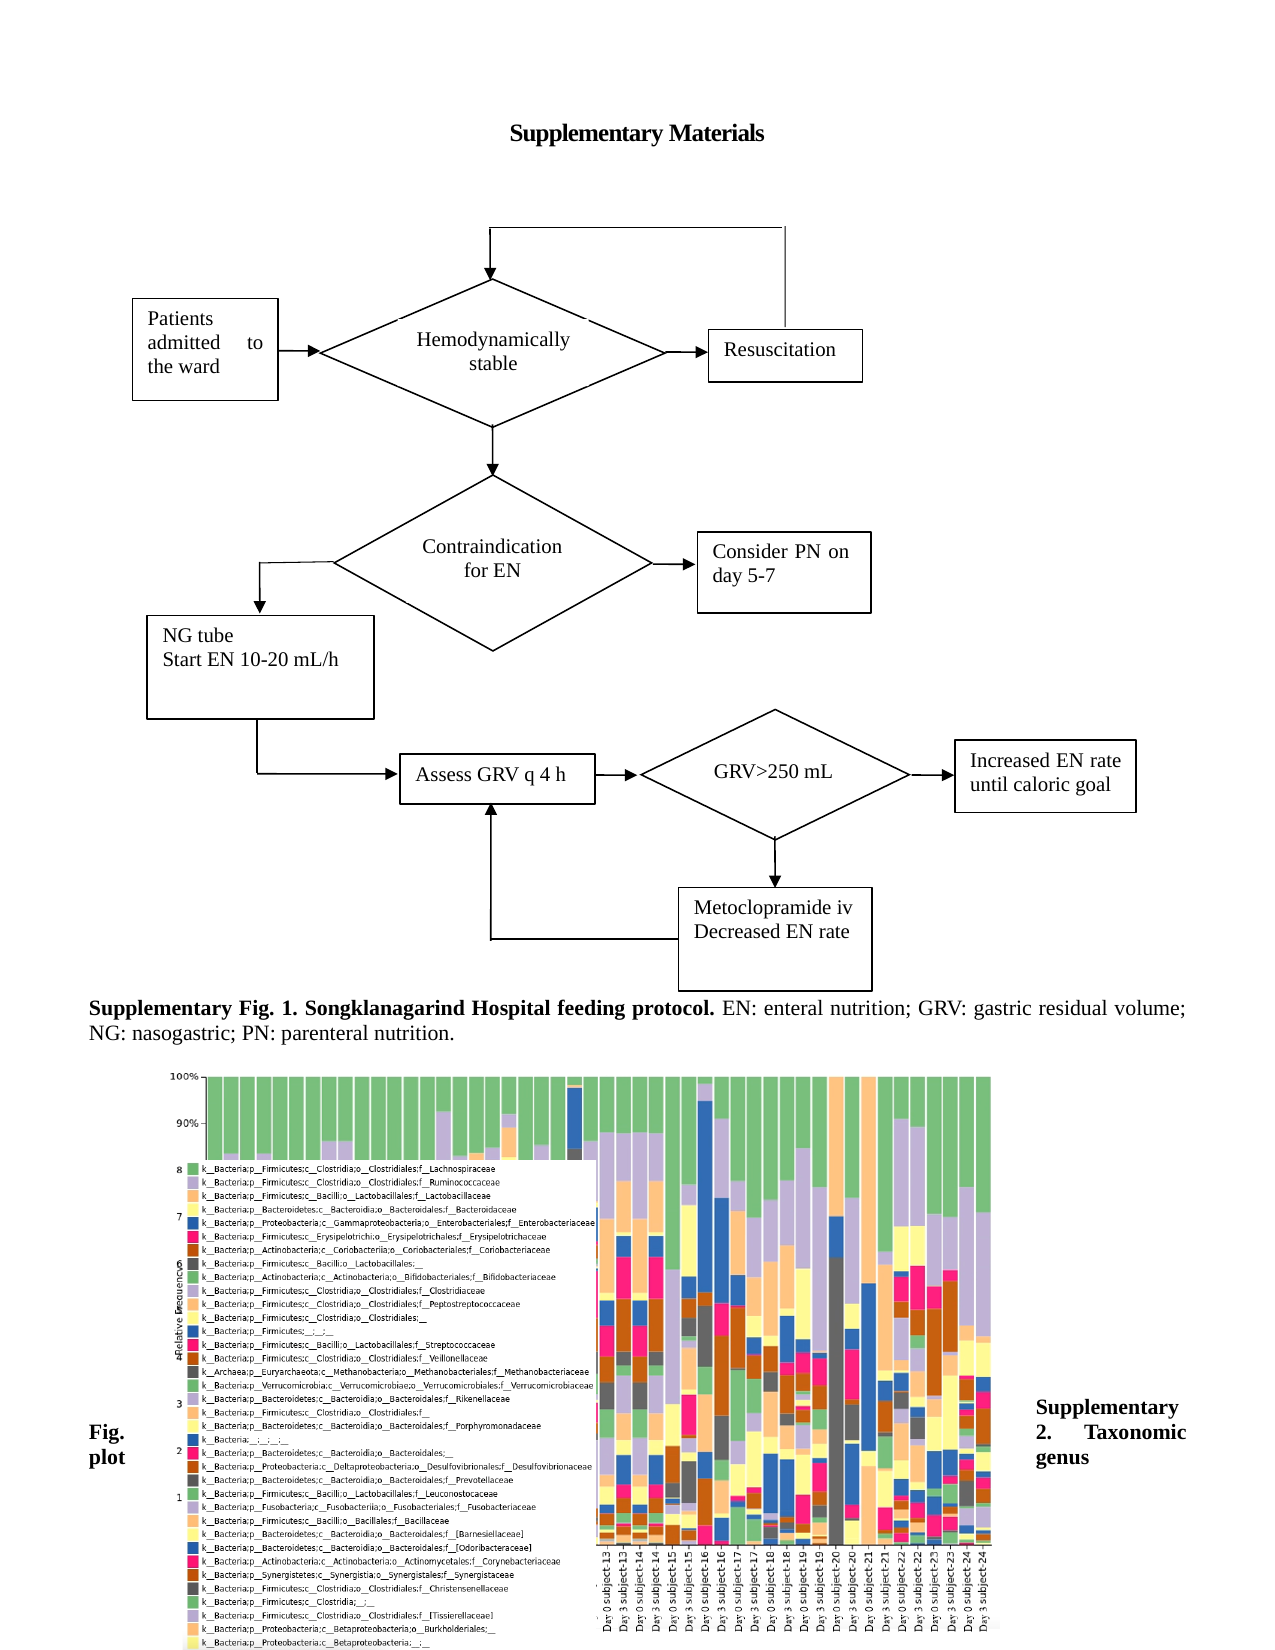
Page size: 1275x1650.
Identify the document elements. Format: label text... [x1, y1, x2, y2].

text Supplementary Fig. 1. Songklanagarind Hospital feeding protocol. EN: enteral nutrition; GRV: gastric residual volume; NG: nasogastric; PN: parenteral nutrition. [89, 995, 1186, 1045]
text Supplementary Fig. 2. Taxonomic plot genus composition. [89, 1394, 153, 1469]
text Supplementary Materials [89, 118, 1186, 147]
picture [153, 1062, 1017, 1650]
text Supplementary Fig. 2. Taxonomic plot genus composition. [1017, 1394, 1186, 1469]
